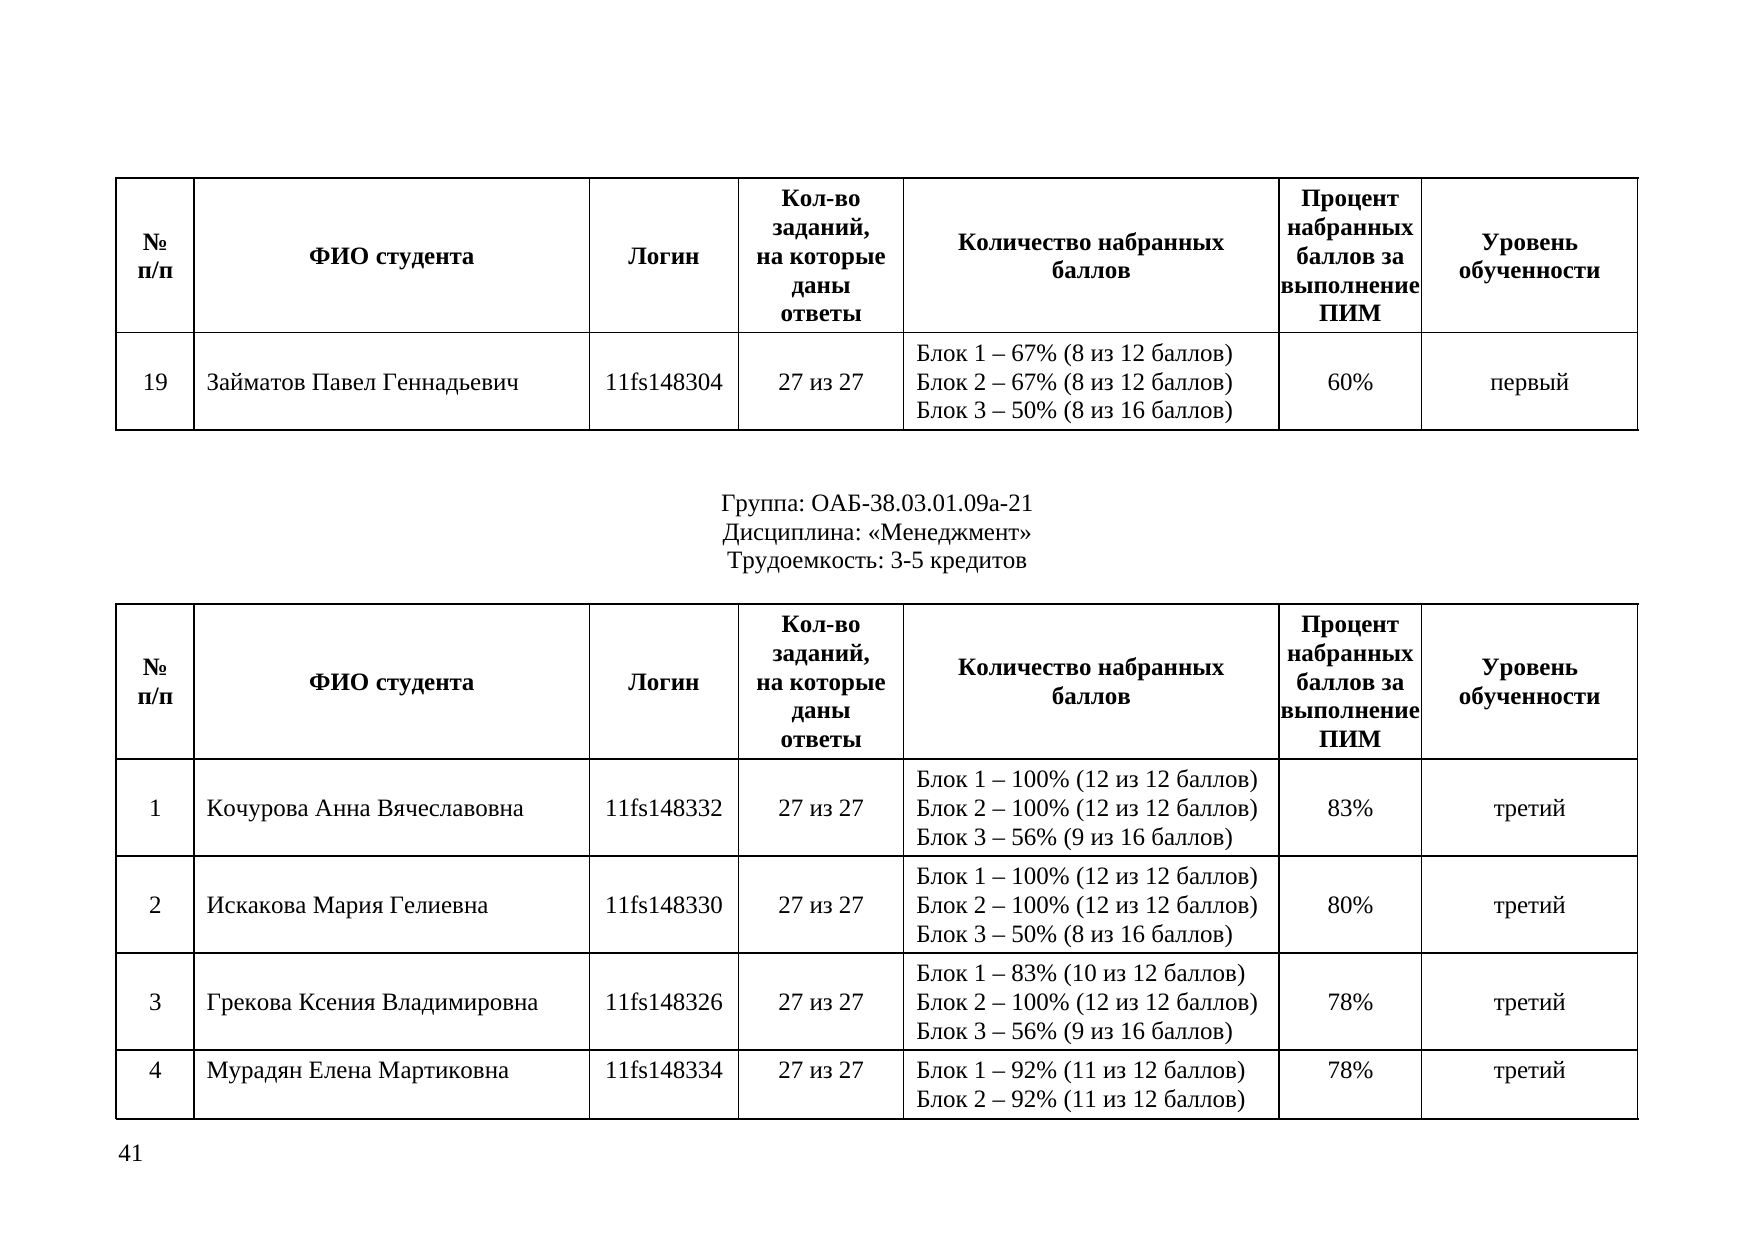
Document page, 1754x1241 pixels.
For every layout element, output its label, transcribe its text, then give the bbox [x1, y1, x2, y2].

table_cell Блок 1 – 100% (12 из 12 баллов) Блок 2 – 100% (12 из 12 баллов) Блок 3 – 50% (8 из 16 баллов) [904, 857, 1278, 952]
table_cell 11fs148332 [590, 760, 738, 855]
table_cell 80% [1280, 857, 1421, 952]
table_cell Кочурова Анна Вячеславовна [195, 760, 589, 855]
table_cell 11fs148304 [590, 333, 738, 429]
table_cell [904, 1051, 1278, 1118]
table_header Логин [590, 605, 738, 758]
table_cell 27 из 27 [739, 1051, 903, 1118]
table_cell 1 [117, 760, 193, 855]
table_header Количество набранных баллов [904, 605, 1278, 758]
table_cell 78% [1280, 1051, 1421, 1118]
table_cell 27 из 27 [739, 954, 903, 1049]
table_header Кол-во заданий, на которые даны ответы [739, 179, 903, 332]
table_header Логин [590, 179, 738, 332]
table_header Процент набранных баллов за выполнение ПИМ [1280, 605, 1421, 758]
table_cell Блок 1 – 67% (8 из 12 баллов) Блок 2 – 67% (8 из 12 баллов) Блок 3 – 50% (8 из 16 баллов) [904, 333, 1278, 429]
table_cell 3 [117, 954, 193, 1049]
table_header ФИО студента [195, 179, 589, 332]
table_cell 27 из 27 [739, 333, 903, 429]
table_cell 11fs148330 [590, 857, 738, 952]
table_header Кол-во заданий, на которые даны ответы [739, 605, 903, 758]
table_cell 2 [117, 857, 193, 952]
table_header Процент набранных баллов за выполнение ПИМ [1280, 179, 1421, 332]
text Дисциплина: «Менеджмент» [118, 517, 1636, 546]
table_cell 19 [117, 333, 193, 429]
table_cell третий [1422, 760, 1637, 855]
table_cell Искакова Мария Гелиевна [195, 857, 589, 952]
table_cell 4 [117, 1051, 193, 1118]
table_cell 27 из 27 [739, 760, 903, 855]
table_header Уровень обученности [1422, 605, 1637, 758]
table_cell третий [1422, 857, 1637, 952]
table_cell Мурадян Елена Мартиковна [195, 1051, 589, 1118]
table_cell третий [1422, 1051, 1637, 1118]
table_cell 11fs148326 [590, 954, 738, 1049]
table_cell 60% [1280, 333, 1421, 429]
table_cell Грекова Ксения Владимировна [195, 954, 589, 1049]
table_cell 11fs148334 [590, 1051, 738, 1118]
table_cell Займатов Павел Геннадьевич [195, 333, 589, 429]
text Группа: ОАБ-38.03.01.09а-21 [118, 488, 1636, 517]
table_header ФИО студента [195, 605, 589, 758]
table_header Уровень обученности [1422, 179, 1637, 332]
table_cell Блок 1 – 100% (12 из 12 баллов) Блок 2 – 100% (12 из 12 баллов) Блок 3 – 56% (9 из 16 баллов) [904, 760, 1278, 855]
table_cell 27 из 27 [739, 857, 903, 952]
table_cell Блок 1 – 83% (10 из 12 баллов) Блок 2 – 100% (12 из 12 баллов) Блок 3 – 56% (9 из 16 баллов) [904, 954, 1278, 1049]
table_header № п/п [117, 179, 193, 332]
table_header Количество набранных баллов [904, 179, 1278, 332]
table_header № п/п [117, 605, 193, 758]
table_cell 78% [1280, 954, 1421, 1049]
table_cell первый [1422, 333, 1637, 429]
text Трудоемкость: 3-5 кредитов [118, 546, 1636, 574]
table_cell третий [1422, 954, 1637, 1049]
table_cell 83% [1280, 760, 1421, 855]
